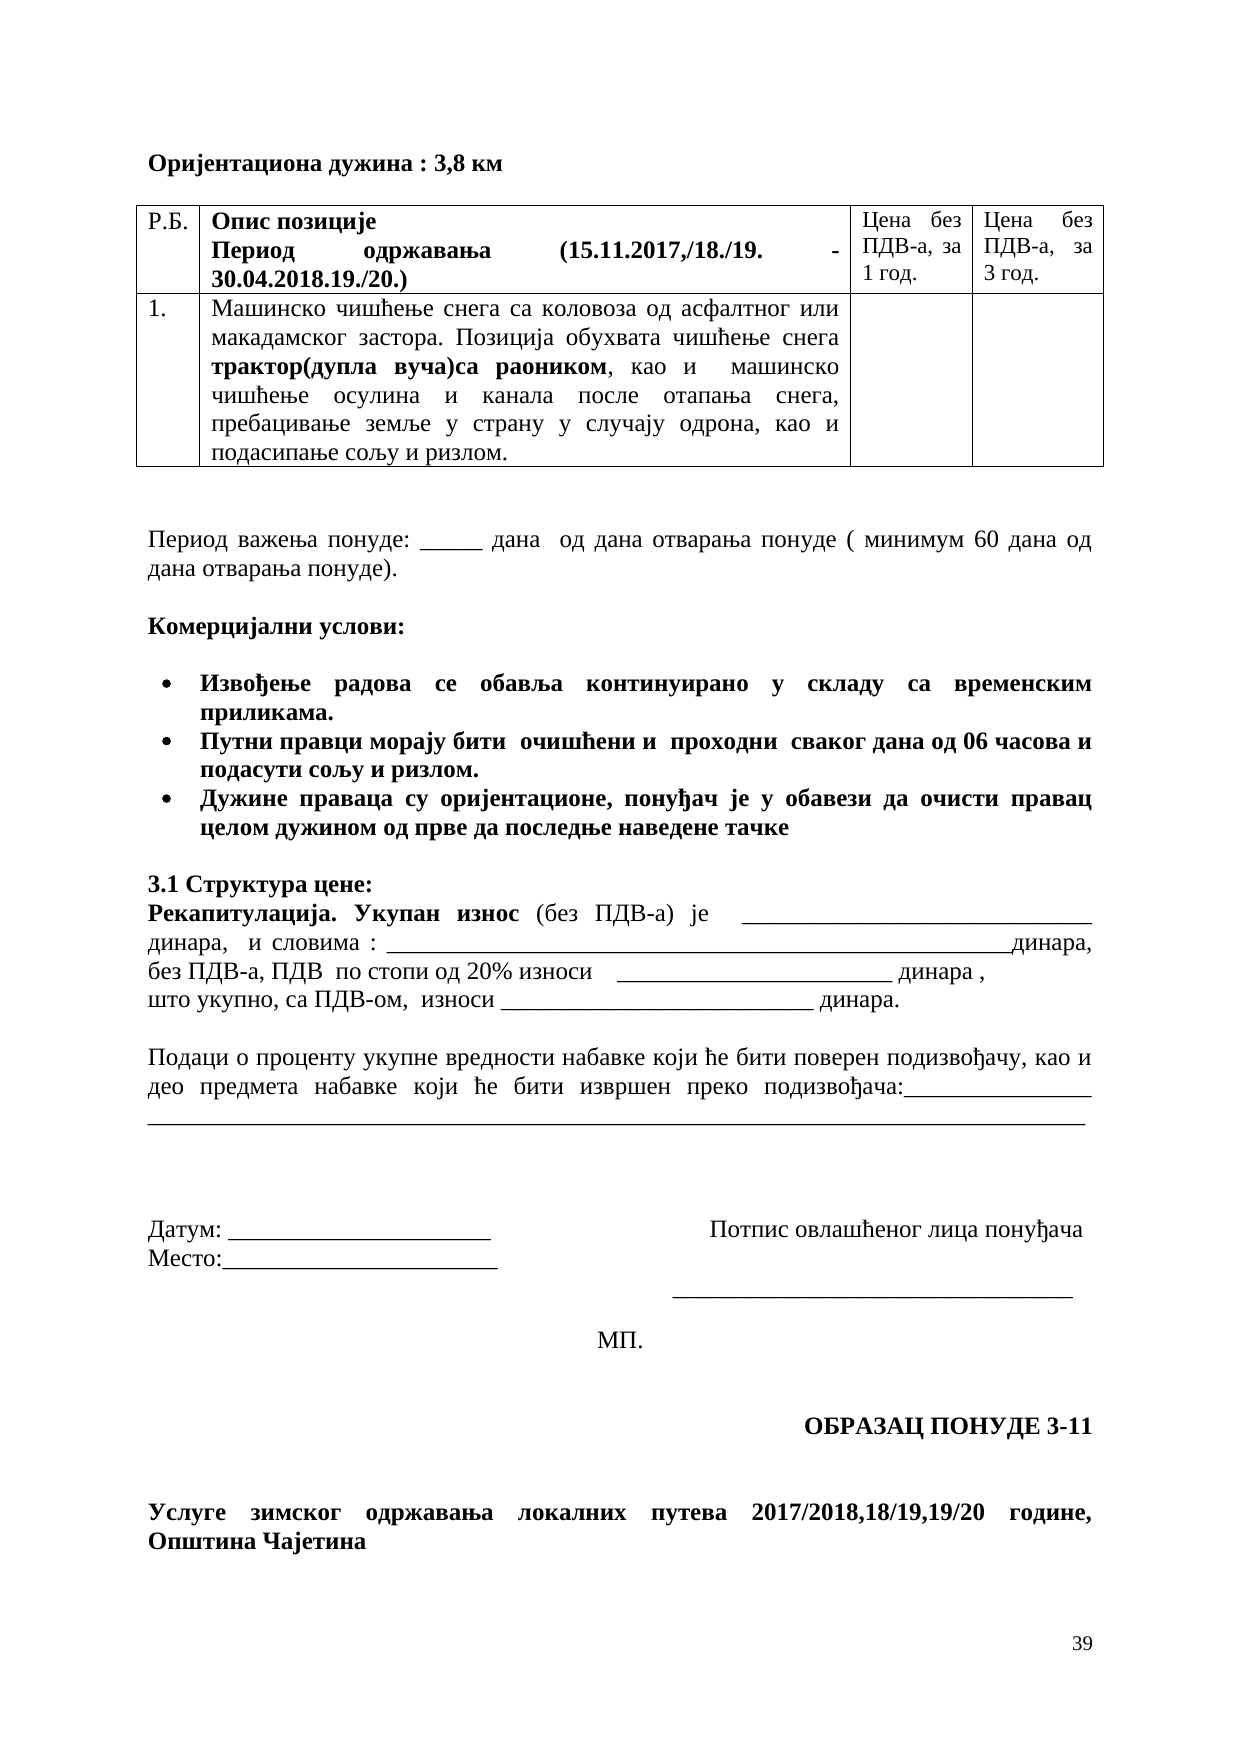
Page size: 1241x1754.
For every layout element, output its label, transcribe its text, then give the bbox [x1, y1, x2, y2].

table_cell 1. [137, 294, 199, 466]
text Подаци о проценту укупне вредности набавке који ће бити поверен подизвођачу, као и део предмета набавке који ће бити извршен преко подизвођача:_______________ ___________________________________________________________________________ [148, 1042, 1093, 1128]
text Комерцијални услови: [148, 611, 1093, 639]
text што укупно, са ПДВ-ом, износи _________________________ динара. [148, 984, 1093, 1013]
text Датум: _____________________ Потпис овлашћеног лица понуђача [148, 1214, 1093, 1243]
text ________________________________ [148, 1272, 1093, 1301]
text Оријентациона дужина : 3,8 км [148, 148, 1093, 176]
text MП. [148, 1325, 1093, 1353]
text Услуге зимског одржавања локалних путева 2017/2018,18/19,19/20 године, Општина Чајетина [148, 1497, 1093, 1555]
table_header Цена без ПДВ-а, за 1 год. [851, 206, 972, 292]
table_cell Машинско чишћење снега са коловоза од асфалтног или макадамског застора. Позиција обухвата чишћење снега трактор(дупла вуча)са раоником, као и машинско чишћење осулина и канала после отапања снега, пребацивање земље у страну у случају одрона, као и подасипање сољу и ризлом. [200, 294, 850, 466]
table_cell [851, 294, 972, 466]
list Дужине праваца су оријентационе, понуђач је у обавези да очисти правац целом дужином од прве да последње наведене тачке [162, 783, 1093, 841]
table_cell [973, 294, 1103, 466]
text OБРАЗАЦ ПОНУДЕ 3-11 [148, 1411, 1093, 1440]
table_header Опис позиције Период одржавања (15.11.2017,/18./19. -30.04.2018.19./20.) [200, 206, 850, 292]
list Путни правци морају бити очишћени и проходни сваког дана од 06 часова и подасути сољу и ризлом. [162, 726, 1093, 783]
table_header Р.Б. [137, 206, 199, 292]
list Извођење радова се обавља континуирано у складу са временским приликама. [162, 668, 1093, 726]
text Рекапитулација. Укупан износ (без ПДВ-а) је ____________________________ динара, и словима : __________________________________________________динара, без ПДВ-а, ПДВ по стопи од 20% износи ______________________ динара , [148, 898, 1093, 984]
text Период важења понуде: _____ дана од дана отварања понуде ( минимум 60 дана од дана отварања понуде). [148, 524, 1093, 582]
text 3.1 Структура цене: [148, 869, 1093, 898]
text Место:______________________ [148, 1243, 1093, 1272]
table_header Цена без ПДВ-а, за 3 год. [973, 206, 1103, 292]
